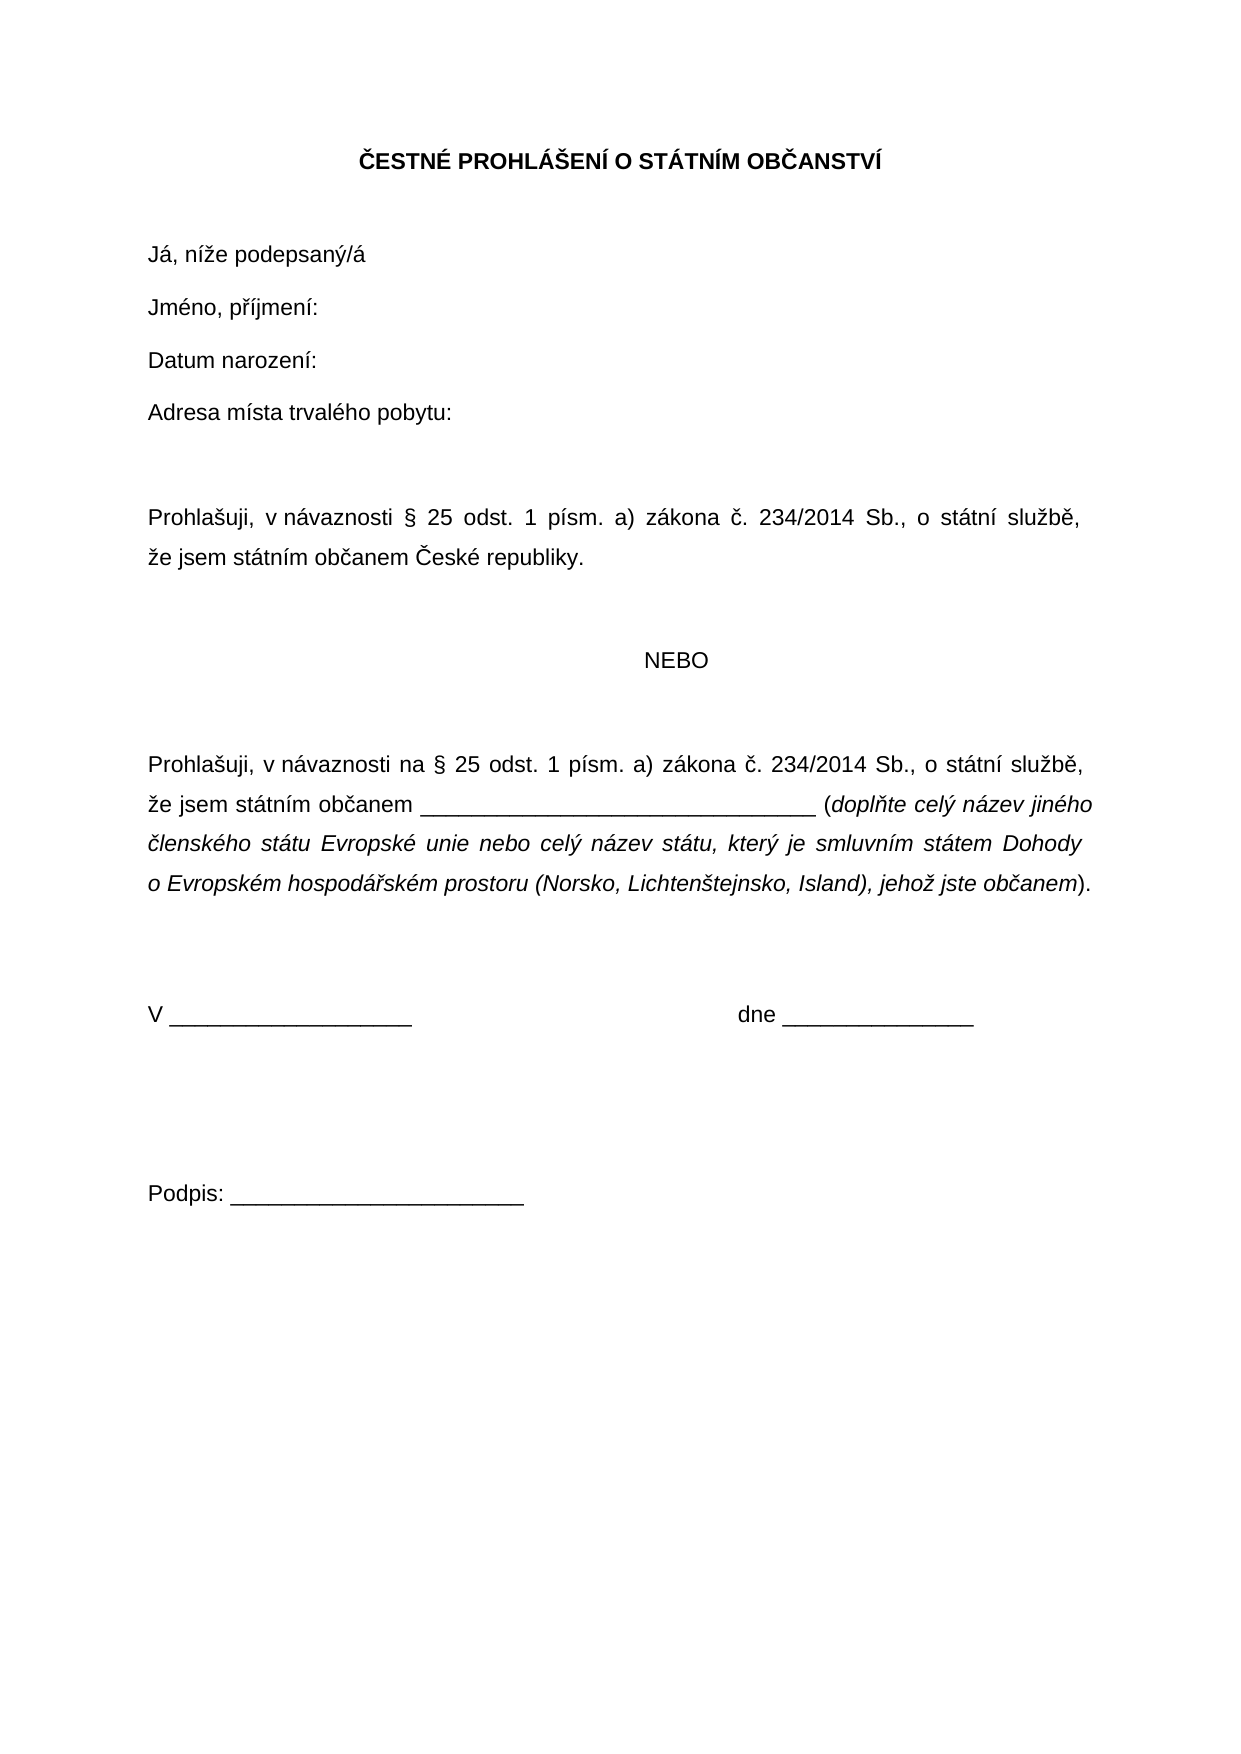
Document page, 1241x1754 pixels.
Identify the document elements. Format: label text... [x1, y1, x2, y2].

text Adresa místa trvalého pobytu: [148, 399, 1093, 426]
text Já, níže podepsaný/á [148, 241, 1093, 267]
text V ___________________ dne _______________ [148, 1001, 1093, 1027]
text Podpis: _______________________ [148, 1180, 1093, 1207]
text ČESTNÉ PROHLÁŠENÍ O STÁTNÍM OBČANSTVÍ [148, 148, 1093, 174]
text Prohlašuji, v návaznosti § 25 odst. 1 písm. a) zákona č. 234/2014 Sb., o státní službě, že jsem státním občanem České republiky. [148, 504, 1093, 570]
text Jméno, příjmení: [148, 294, 1093, 320]
text Prohlašuji, v návaznosti na § 25 odst. 1 písm. a) zákona č. 234/2014 Sb., o státní službě, že jsem státním občanem _______________________________ (doplňte celý název jiného členského státu Evropské unie nebo celý název státu, který je smluvním státem Dohody o Evropském hospodářském prostoru (Norsko, Lichtenštejnsko, Island), jehož jste občanem). [148, 751, 1093, 896]
text NEBO [260, 647, 1093, 674]
text Datum narození: [148, 347, 1093, 373]
